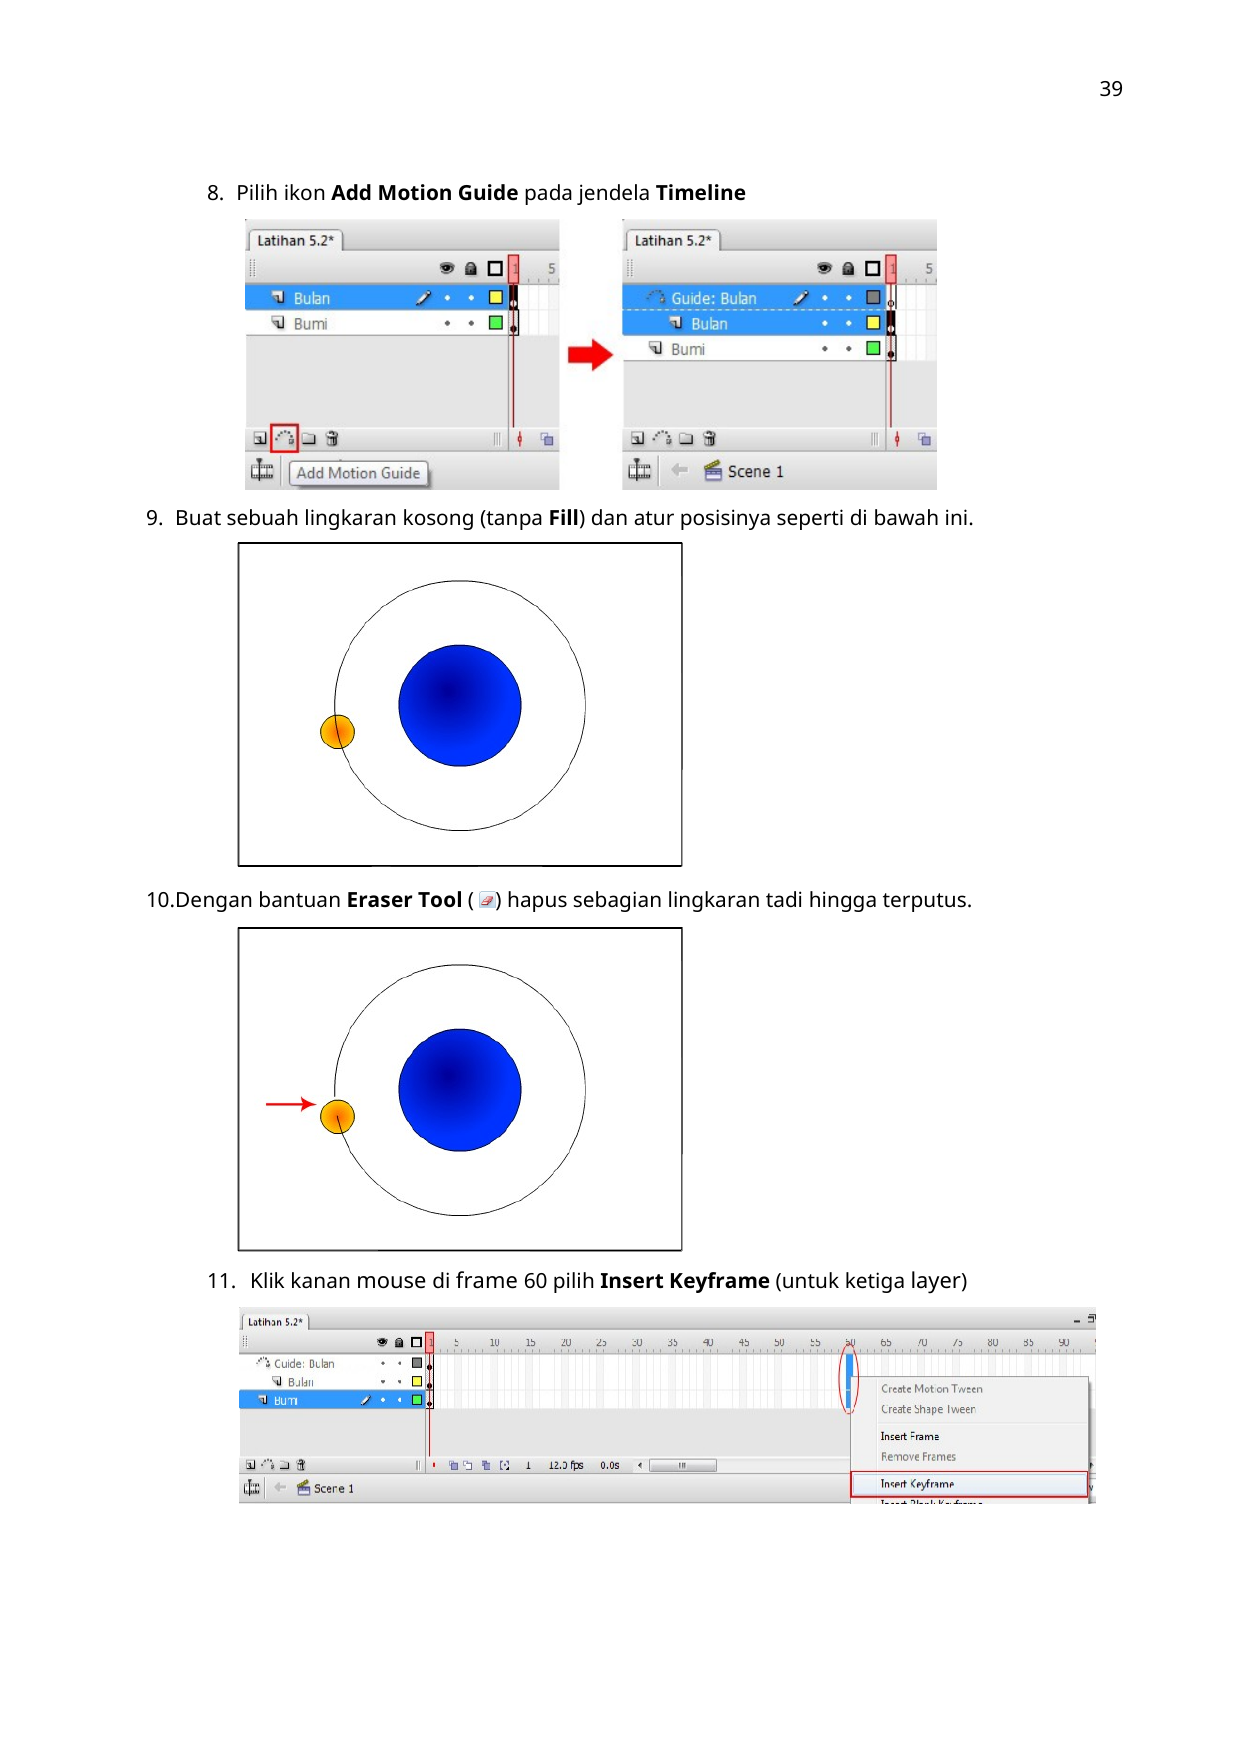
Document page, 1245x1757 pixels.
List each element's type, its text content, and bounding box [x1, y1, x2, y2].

list Buat sebuah lingkaran kosong (tanpa Fill) dan atur posisinya seperti di bawah ini. [146, 503, 1132, 532]
picture [240, 545, 680, 865]
picture [245, 219, 937, 490]
list Dengan bantuan Eraser Tool ( ) hapus sebagian lingkaran tadi hingga terputus. [146, 885, 1132, 913]
picture [239, 1307, 1096, 1504]
list Pilih ikon Add Motion Guide pada jendela Timeline [207, 178, 1132, 206]
list Klik kanan mouse di frame 60 pilih Insert Keyframe (untuk ketiga layer) [207, 1266, 1132, 1295]
picture [479, 891, 496, 908]
picture [240, 929, 680, 1249]
